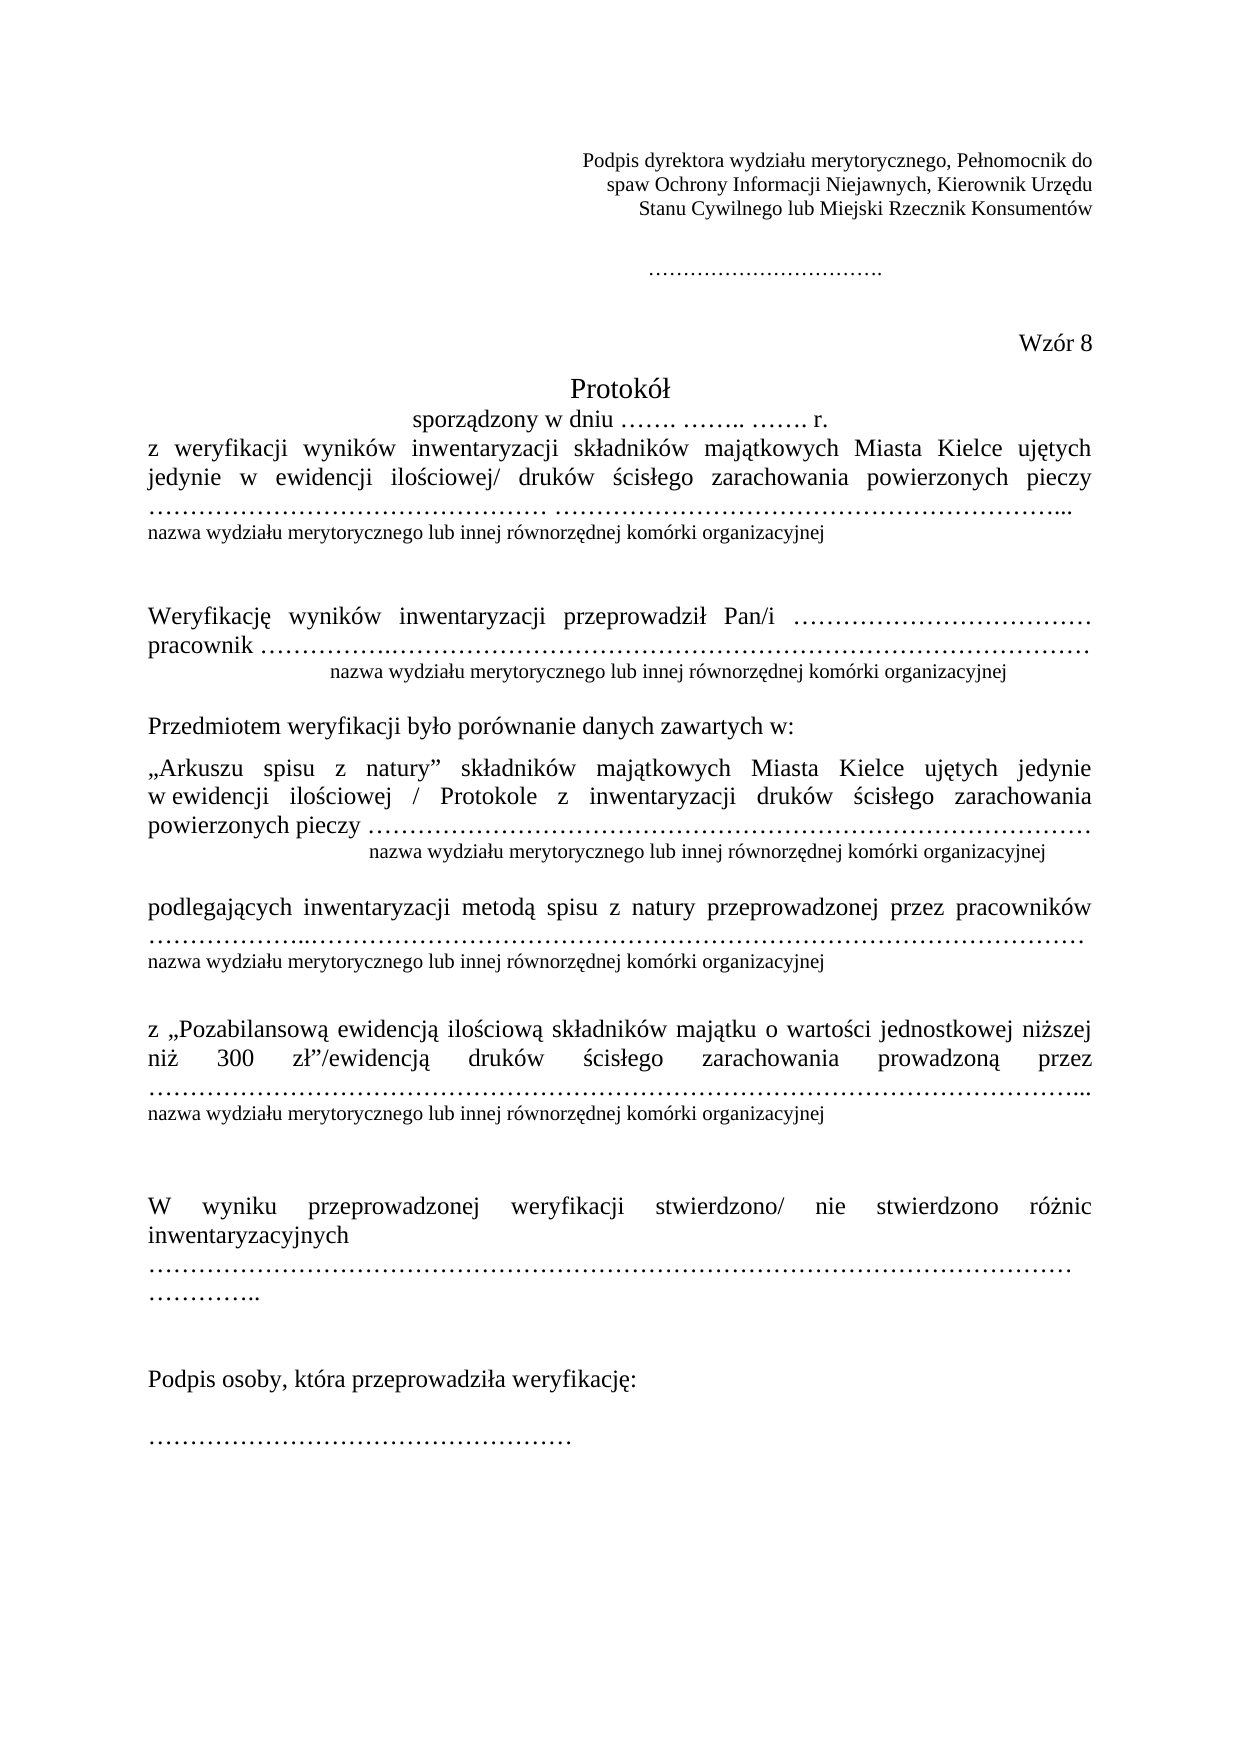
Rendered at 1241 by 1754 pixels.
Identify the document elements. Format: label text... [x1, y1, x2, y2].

text …………………………………………… [148, 1421, 1093, 1450]
text ……………………………. [648, 256, 1093, 280]
text Podpis dyrektora wydziału merytorycznego, Pełnomocnik do spaw Ochrony Informacji Niejawnych, Kierownik Urzędu Stanu Cywilnego lub Miejski Rzecznik Konsumentów [576, 148, 1093, 220]
text Weryfikację wyników inwentaryzacji przeprowadził Pan/i ……………………………… pracownik …………….………………………………………………………………………… [148, 601, 1093, 659]
text „Arkuszu spisu z natury” składników majątkowych Miasta Kielce ujętych jedynie w ewidencji ilościowej / Protokole z inwentaryzacji druków ścisłego zarachowania powierzonych pieczy …………………………………………………………………………… [148, 753, 1093, 839]
text Przedmiotem weryfikacji było porównanie danych zawartych w: [148, 711, 1093, 740]
text Wzór 8 [648, 328, 1093, 357]
text podlegających inwentaryzacji metodą spisu z natury przeprowadzonej przez pracowników ………………..………………………………………………………………………………… [148, 892, 1093, 949]
text nazwa wydziału merytorycznego lub innej równorzędnej komórki organizacyjnej [148, 1101, 1093, 1125]
text nazwa wydziału merytorycznego lub innej równorzędnej komórki organizacyjnej [148, 839, 1093, 863]
text nazwa wydziału merytorycznego lub innej równorzędnej komórki organizacyjnej [148, 949, 1093, 973]
text sporządzony w dniu ……. …….. ……. r. [148, 404, 1093, 433]
text W wyniku przeprowadzonej weryfikacji stwierdzono/ nie stwierdzono różnic inwentaryzacyjnych …………………………………………………………………………………………………………….. [148, 1191, 1093, 1306]
text nazwa wydziału merytorycznego lub innej równorzędnej komórki organizacyjnej [148, 519, 1093, 544]
text nazwa wydziału merytorycznego lub innej równorzędnej komórki organizacyjnej [148, 659, 1093, 683]
text Protokół [148, 371, 1093, 404]
text z „Pozabilansową ewidencją ilościową składników majątku o wartości jednostkowej niższej niż 300 zł”/ewidencją druków ścisłego zarachowania prowadzoną przez …………………………………………………………………………………………………... [148, 1014, 1093, 1101]
text Podpis osoby, która przeprowadziła weryfikację: [148, 1364, 1093, 1392]
text z weryfikacji wyników inwentaryzacji składników majątkowych Miasta Kielce ujętych jedynie w ewidencji ilościowej/ druków ścisłego zarachowania powierzonych pieczy ………………………………………… ……………………………………………………... [148, 433, 1093, 519]
